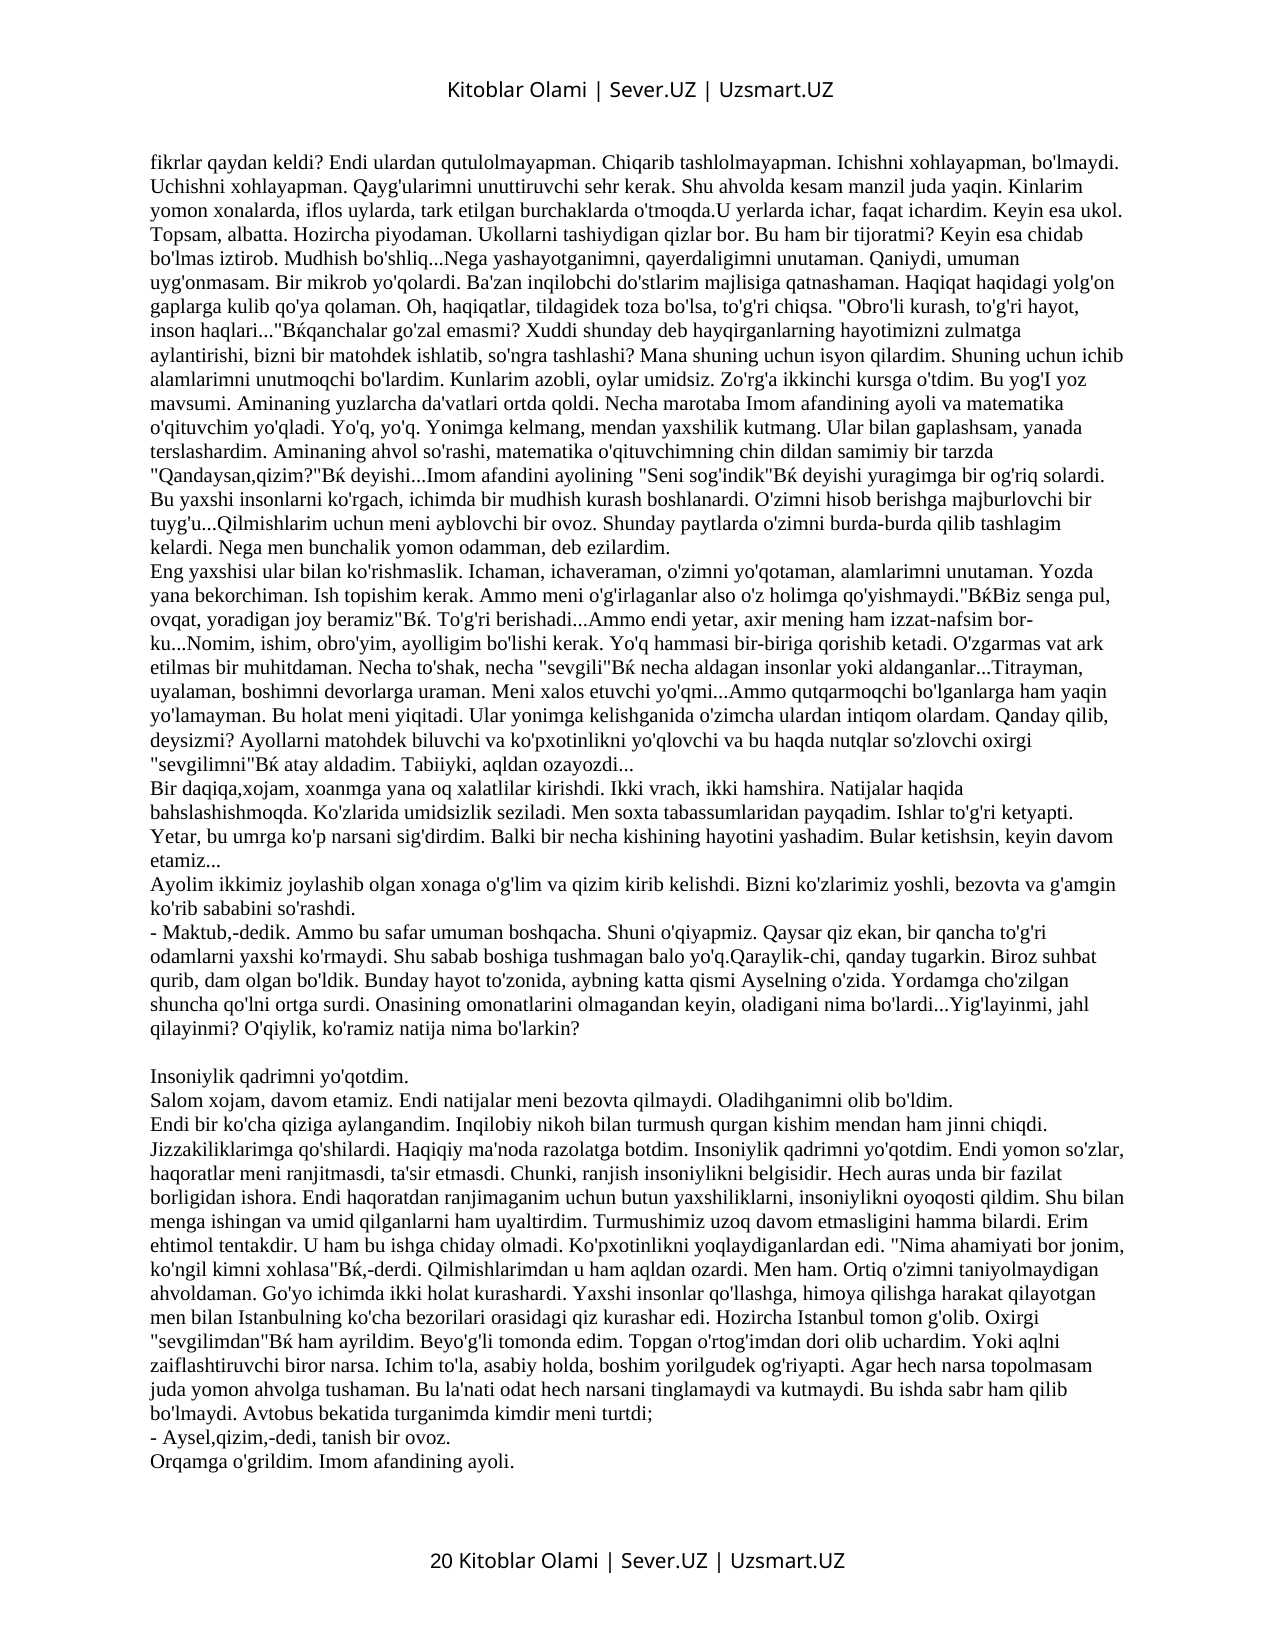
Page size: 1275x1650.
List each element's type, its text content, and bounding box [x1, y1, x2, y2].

text - Maktub,-dedik. Ammo bu safar umuman boshqacha. Shuni o'qiyapmiz. Qaysar qiz ekan, bir qancha to'g'ri odamlarni yaxshi ko'rmaydi. Shu sabab boshiga tushmagan balo yo'q.Qaraylik-chi, qanday tugarkin. Biroz suhbat qurib, dam olgan bo'ldik. Bunday hayot to'zonida, aybning katta qismi Ayselning o'zida. Yordamga cho'zilgan shuncha qo'lni ortga surdi. Onasining omonatlarini olmagandan keyin, oladigani nima bo'lardi...Yig'layinmi, jahl qilayinmi? O'qiylik, ko'ramiz natija nima bo'larkin? [150, 920, 1125, 1040]
text Bir daqiqa,xojam, xoanmga yana oq xalatlilar kirishdi. Ikki vrach, ikki hamshira. Natijalar haqida bahslashishmoqda. Ko'zlarida umidsizlik seziladi. Men soxta tabassumlaridan payqadim. Ishlar to'g'ri ketyapti. Yetar, bu umrga ko'p narsani sig'dirdim. Balki bir necha kishining hayotini yashadim. Bular ketishsin, keyin davom etamiz... [150, 776, 1125, 872]
text Endi bir ko'cha qiziga aylangandim. Inqilobiy nikoh bilan turmush qurgan kishim mendan ham jinni chiqdi. Jizzakiliklarimga qo'shilardi. Haqiqiy ma'noda razolatga botdim. Insoniylik qadrimni yo'qotdim. Endi yomon so'zlar, haqoratlar meni ranjitmasdi, ta'sir etmasdi. Chunki, ranjish insoniylikni belgisidir. Hech auras unda bir fazilat borligidan ishora. Endi haqoratdan ranjimaganim uchun butun yaxshiliklarni, insoniylikni oyoqosti qildim. Shu bilan menga ishingan va umid qilganlarni ham uyaltirdim. Turmushimiz uzoq davom etmasligini hamma bilardi. Erim ehtimol tentakdir. U ham bu ishga chiday olmadi. Ko'pxotinlikni yoqlaydiganlardan edi. "Nima ahamiyati bor jonim, ko'ngil kimni xohlasa"Вќ,-derdi. Qilmishlarimdan u ham aqldan ozardi. Men ham. Ortiq o'zimni taniyolmaydigan ahvoldaman. Go'yo ichimda ikki holat kurashardi. Yaxshi insonlar qo'llashga, himoya qilishga harakat qilayotgan men bilan Istanbulning ko'cha bezorilari orasidagi qiz kurashar edi. Hozircha Istanbul tomon g'olib. Oxirgi "sevgilimdan"Вќ ham ayrildim. Beyo'g'li tomonda edim. Topgan o'rtog'imdan dori olib uchardim. Yoki aqlni zaiflashtiruvchi biror narsa. Ichim to'la, asabiy holda, boshim yorilgudek og'riyapti. Agar hech narsa topolmasam juda yomon ahvolga tushaman. Bu la'nati odat hech narsani tinglamaydi va kutmaydi. Bu ishda sabr ham qilib bo'lmaydi. Avtobus bekatida turganimda kimdir meni turtdi; [150, 1112, 1125, 1425]
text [150, 150, 1125, 559]
text Salom xojam, davom etamiz. Endi natijalar meni bezovta qilmaydi. Oladihganimni olib bo'ldim. [150, 1088, 1125, 1112]
text Insoniylik qadrimni yo'qotdim. [150, 1064, 1125, 1088]
text Orqamga o'grildim. Imom afandining ayoli. [150, 1449, 1125, 1473]
text - Aysel,qizim,-dedi, tanish bir ovoz. [150, 1425, 1125, 1449]
text Ayolim ikkimiz joylashib olgan xonaga o'g'lim va qizim kirib kelishdi. Bizni ko'zlarimiz yoshli, bezovta va g'amgin ko'rib sababini so'rashdi. [150, 872, 1125, 920]
text Eng yaxshisi ular bilan ko'rishmaslik. Ichaman, ichaveraman, o'zimni yo'qotaman, alamlarimni unutaman. Yozda yana bekorchiman. Ish topishim kerak. Ammo meni o'g'irlaganlar also o'z holimga qo'yishmaydi."ВќBiz senga pul, ovqat, yoradigan joy beramiz"Вќ. To'g'ri berishadi...Ammo endi yetar, axir mening ham izzat-nafsim bor-ku...Nomim, ishim, obro'yim, ayolligim bo'lishi kerak. Yo'q hammasi bir-biriga qorishib ketadi. O'zgarmas vat ark etilmas bir muhitdaman. Necha to'shak, necha "sevgili"Вќ necha aldagan insonlar yoki aldanganlar...Titrayman, uyalaman, boshimni devorlarga uraman. Meni xalos etuvchi yo'qmi...Ammo qutqarmoqchi bo'lganlarga ham yaqin yo'lamayman. Bu holat meni yiqitadi. Ular yonimga kelishganida o'zimcha ulardan intiqom olardam. Qanday qilib, deysizmi? Ayollarni matohdek biluvchi va ko'pxotinlikni yo'qlovchi va bu haqda nutqlar so'zlovchi oxirgi "sevgilimni"Вќ atay aldadim. Tabiiyki, aqldan ozayozdi... [150, 559, 1125, 776]
